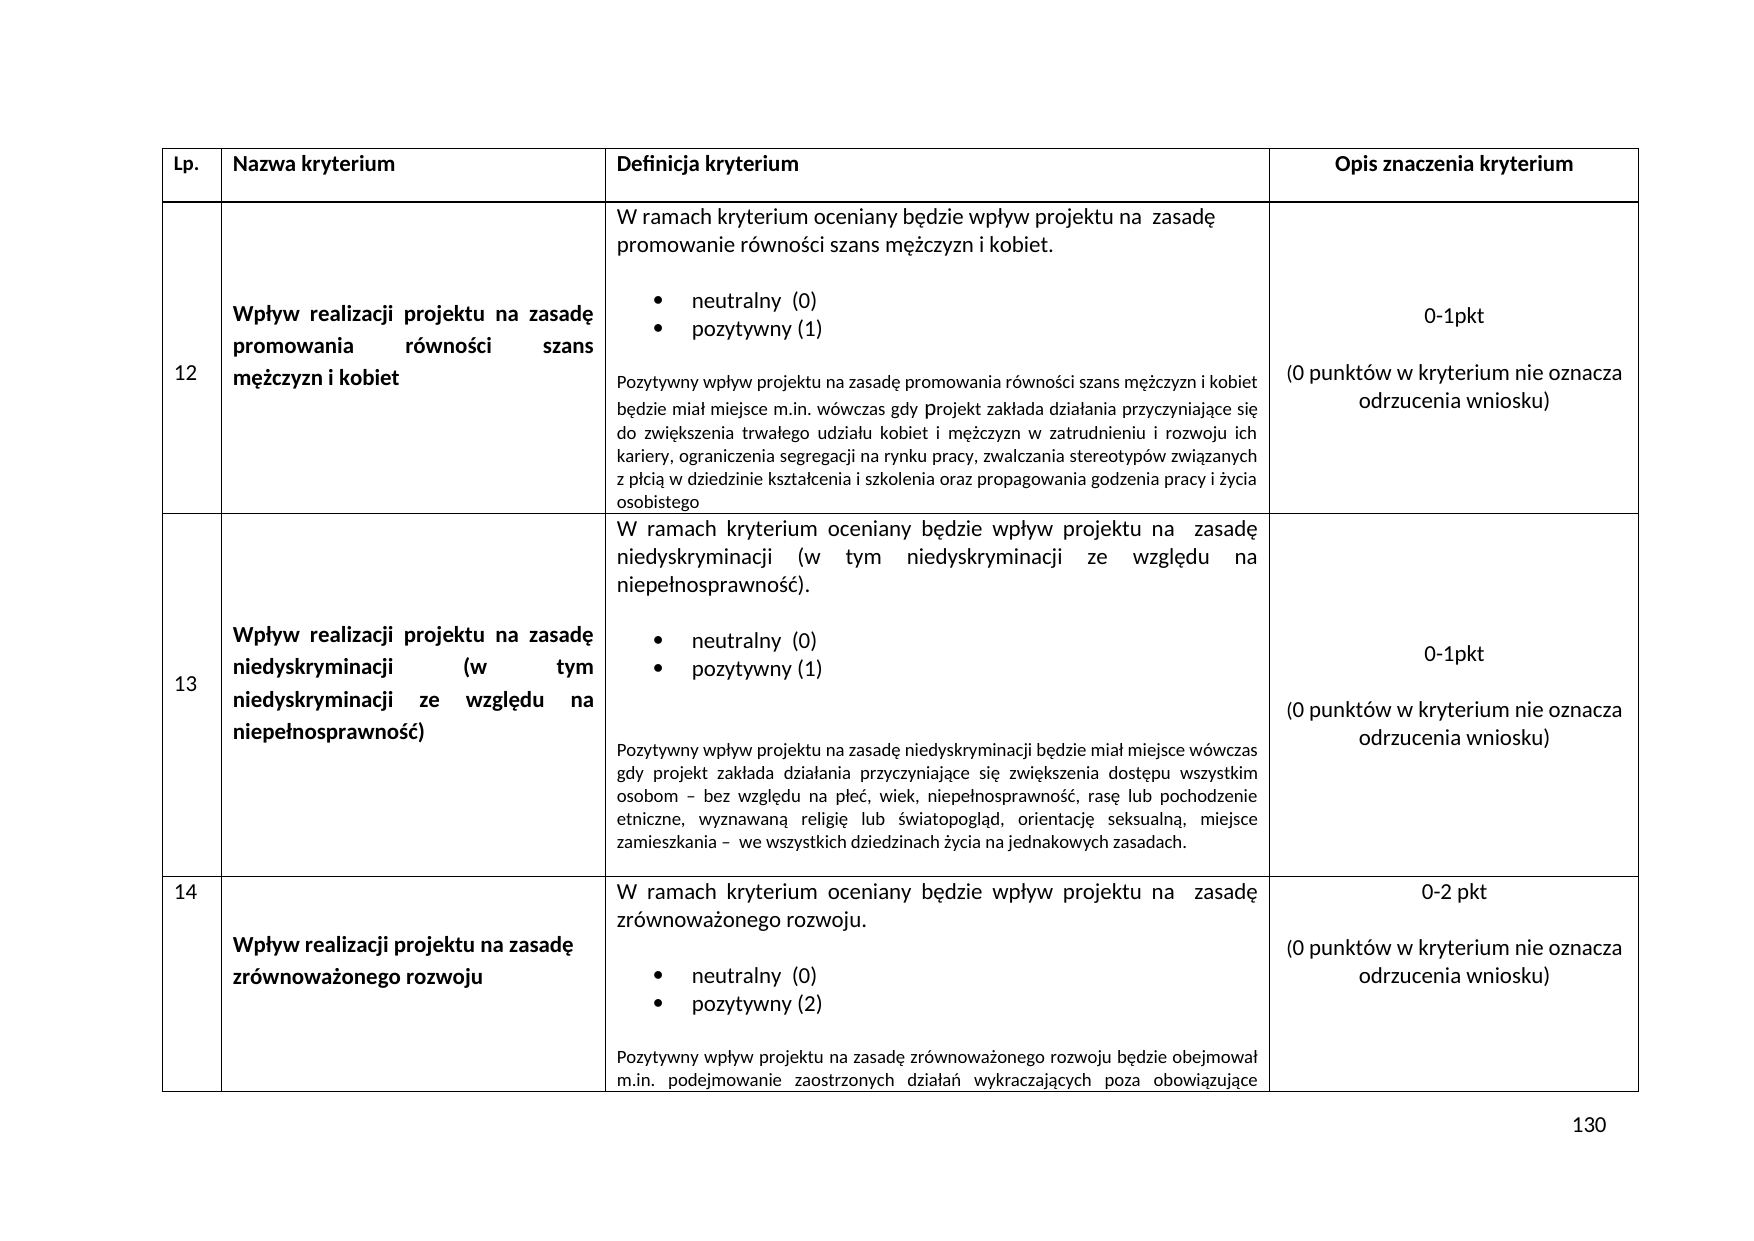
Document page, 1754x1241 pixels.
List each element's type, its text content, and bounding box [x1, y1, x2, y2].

table_header Opis znaczenia kryterium [1270, 149, 1638, 201]
table_cell Wpływ realizacji projektu na zasadę niedyskryminacji (w tym niedyskryminacji ze względu na niepełnosprawność) [222, 514, 605, 876]
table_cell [606, 877, 1269, 1091]
table_cell 0-1pkt (0 punktów w kryterium nie oznacza odrzucenia wniosku) [1270, 514, 1638, 876]
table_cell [1270, 877, 1638, 1091]
table_header Nazwa kryterium [222, 149, 605, 201]
table_cell Wpływ realizacji projektu na zasadę promowania równości szans mężczyzn i kobiet [222, 203, 605, 513]
table_header Definicja kryterium [606, 149, 1269, 201]
table_cell 14 [163, 877, 221, 1091]
table_cell 0-1pkt (0 punktów w kryterium nie oznacza odrzucenia wniosku) [1270, 203, 1638, 513]
table_cell W ramach kryterium oceniany będzie wpływ projektu na zasadę promowanie równości szans mężczyzn i kobiet. neutralny (0) pozytywny (1) Pozytywny wpływ projektu na zasadę promowania równości szans mężczyzn i kobiet będzie miał miejsce m.in. wówczas gdy projekt zakłada działania przyczyniające się do zwiększenia trwałego udziału kobiet i mężczyzn w zatrudnieniu i rozwoju ich kariery, ograniczenia segregacji na rynku pracy, zwalczania stereotypów związanych z płcią w dziedzinie kształcenia i szkolenia oraz propagowania godzenia pracy i życia osobistego [606, 203, 1269, 513]
table_header Lp. [163, 149, 221, 201]
table_cell 13 [163, 514, 221, 876]
table_cell 12 [163, 203, 221, 513]
table_cell W ramach kryterium oceniany będzie wpływ projektu na zasadę niedyskryminacji (w tym niedyskryminacji ze względu na niepełnosprawność). neutralny (0) pozytywny (1) Pozytywny wpływ projektu na zasadę niedyskryminacji będzie miał miejsce wówczas gdy projekt zakłada działania przyczyniające się zwiększenia dostępu wszystkim osobom – bez względu na płeć, wiek, niepełnosprawność, rasę lub pochodzenie etniczne, wyznawaną religię lub światopogląd, orientację seksualną, miejsce zamieszkania – we wszystkich dziedzinach życia na jednakowych zasadach. [606, 514, 1269, 876]
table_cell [222, 877, 605, 1091]
